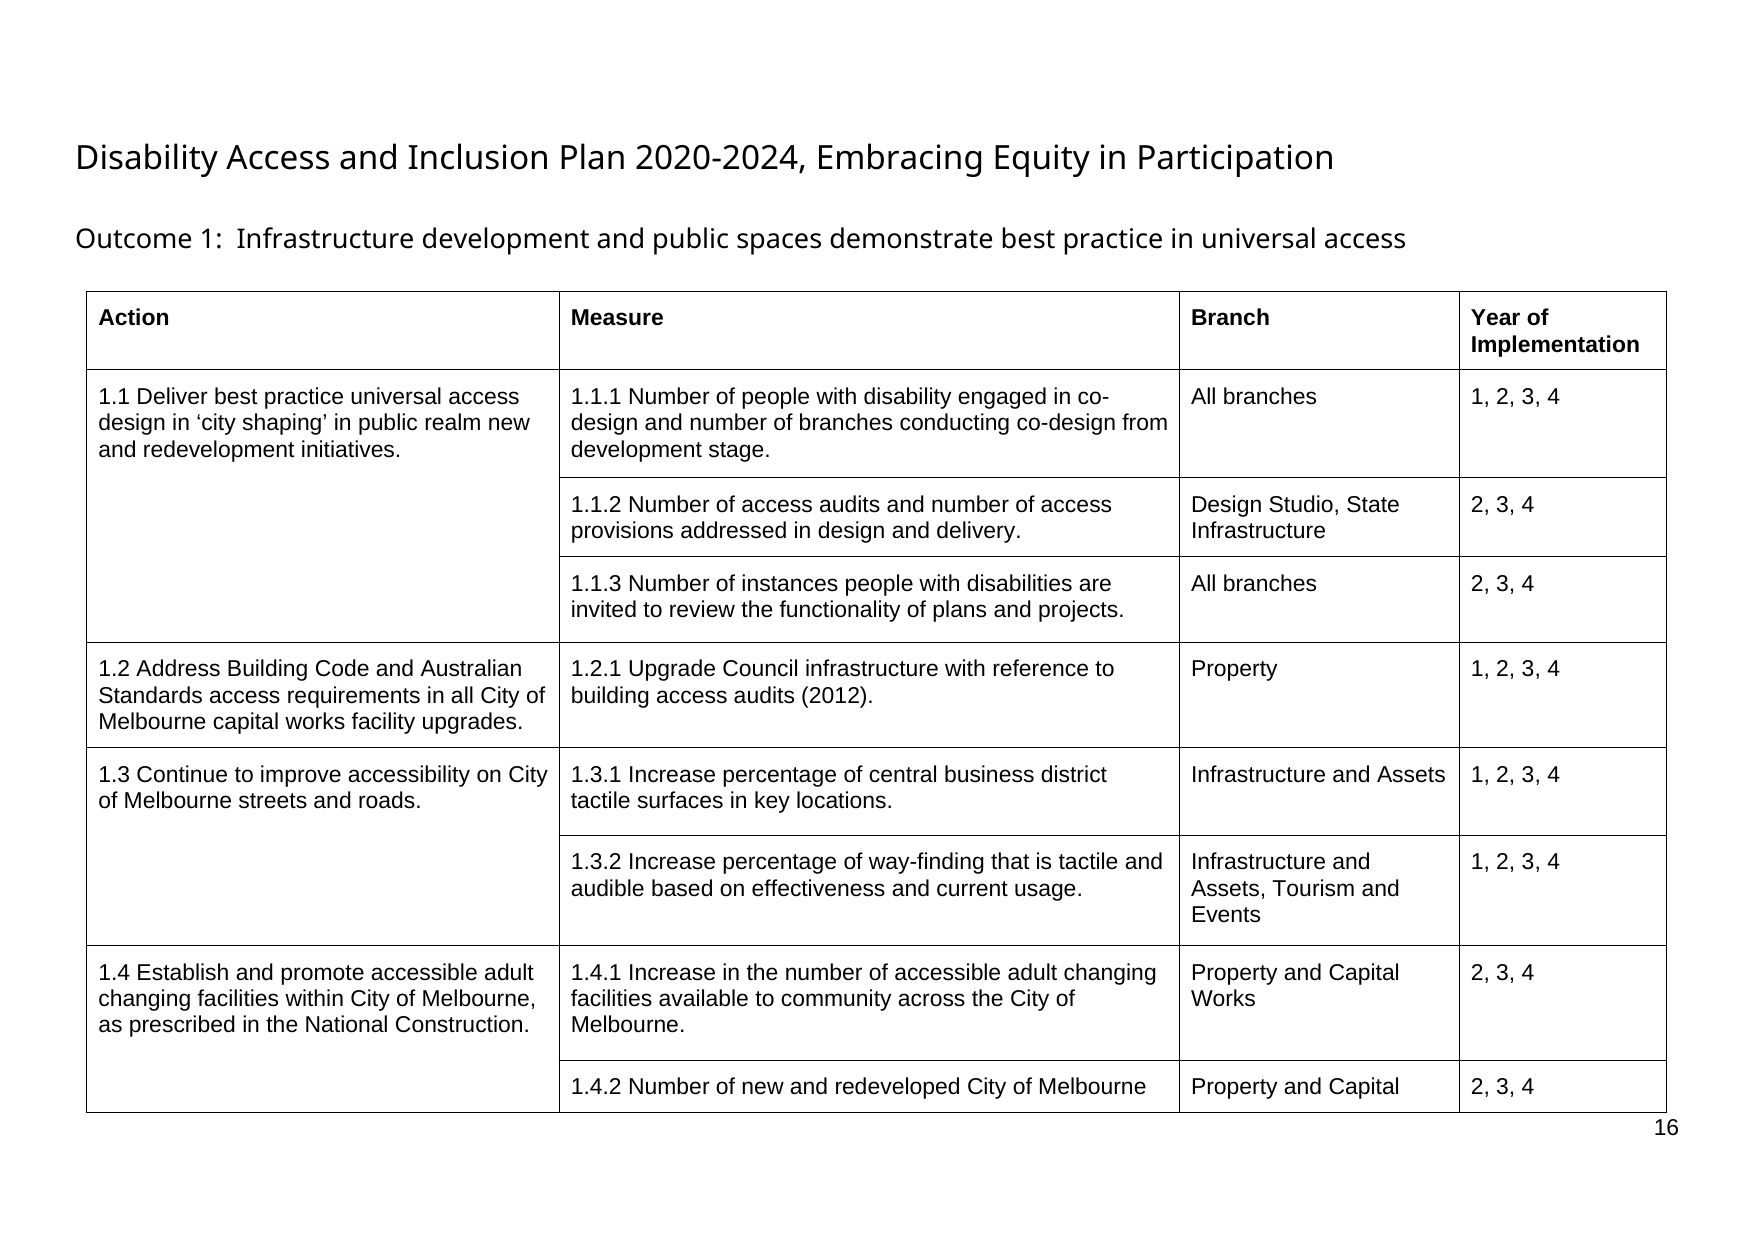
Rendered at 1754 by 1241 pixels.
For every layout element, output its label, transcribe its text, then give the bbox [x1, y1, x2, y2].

table_cell 1.1.3 Number of instances people with disabilities are invited to review the functionality of plans and projects. [560, 557, 1179, 642]
table_cell Design Studio, State Infrastructure [1180, 478, 1459, 556]
table_cell 1.3.2 Increase percentage of way-finding that is tactile and audible based on effectiveness and current usage. [560, 836, 1179, 945]
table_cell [560, 1061, 1179, 1112]
table_cell Property and Capital Works [1180, 946, 1459, 1059]
table_cell 1, 2, 3, 4 [1460, 748, 1666, 834]
subtitle Disability Access and Inclusion Plan 2020-2024, Embracing Equity in Participation [75, 133, 1679, 179]
table_cell Infrastructure and Assets [1180, 748, 1459, 834]
table_cell 2, 3, 4 [1460, 557, 1666, 642]
table_header Branch [1180, 292, 1459, 369]
table_cell 2, 3, 4 [1460, 946, 1666, 1059]
table_cell 1, 2, 3, 4 [1460, 836, 1666, 945]
table_header Action [87, 292, 559, 369]
table_cell 1.3.1 Increase percentage of central business district tactile surfaces in key locations. [560, 748, 1179, 834]
table_header Year of Implementation [1460, 292, 1666, 369]
table_cell All branches [1180, 370, 1459, 477]
table_cell 1.3 Continue to improve accessibility on City of Melbourne streets and roads. [87, 748, 559, 945]
table_cell 1.1.1 Number of people with disability engaged in co-design and number of branches conducting co-design from development stage. [560, 370, 1179, 477]
table_cell 1.1 Deliver best practice universal access design in ‘city shaping’ in public realm new and redevelopment initiatives. [87, 370, 559, 642]
table_header Measure [560, 292, 1179, 369]
table_cell 1, 2, 3, 4 [1460, 643, 1666, 747]
table_cell 1.2 Address Building Code and Australian Standards access requirements in all City of Melbourne capital works facility upgrades. [87, 643, 559, 747]
table_cell Infrastructure and Assets, Tourism and Events [1180, 836, 1459, 945]
subtitle Outcome 1: Infrastructure development and public spaces demonstrate best practice in universal access [75, 219, 1679, 256]
table_cell 1.2.1 Upgrade Council infrastructure with reference to building access audits (2012). [560, 643, 1179, 747]
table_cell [1180, 1061, 1459, 1112]
table_cell All branches [1180, 557, 1459, 642]
table_cell 1.4 Establish and promote accessible adult changing facilities within City of Melbourne, as prescribed in the National Construction. [87, 946, 559, 1112]
table_cell 1, 2, 3, 4 [1460, 370, 1666, 477]
table_cell Property [1180, 643, 1459, 747]
table_cell 1.4.1 Increase in the number of accessible adult changing facilities available to community across the City of Melbourne. [560, 946, 1179, 1059]
table_cell 1.1.2 Number of access audits and number of access provisions addressed in design and delivery. [560, 478, 1179, 556]
table_cell 2, 3, 4 [1460, 1061, 1666, 1112]
table_cell 2, 3, 4 [1460, 478, 1666, 556]
